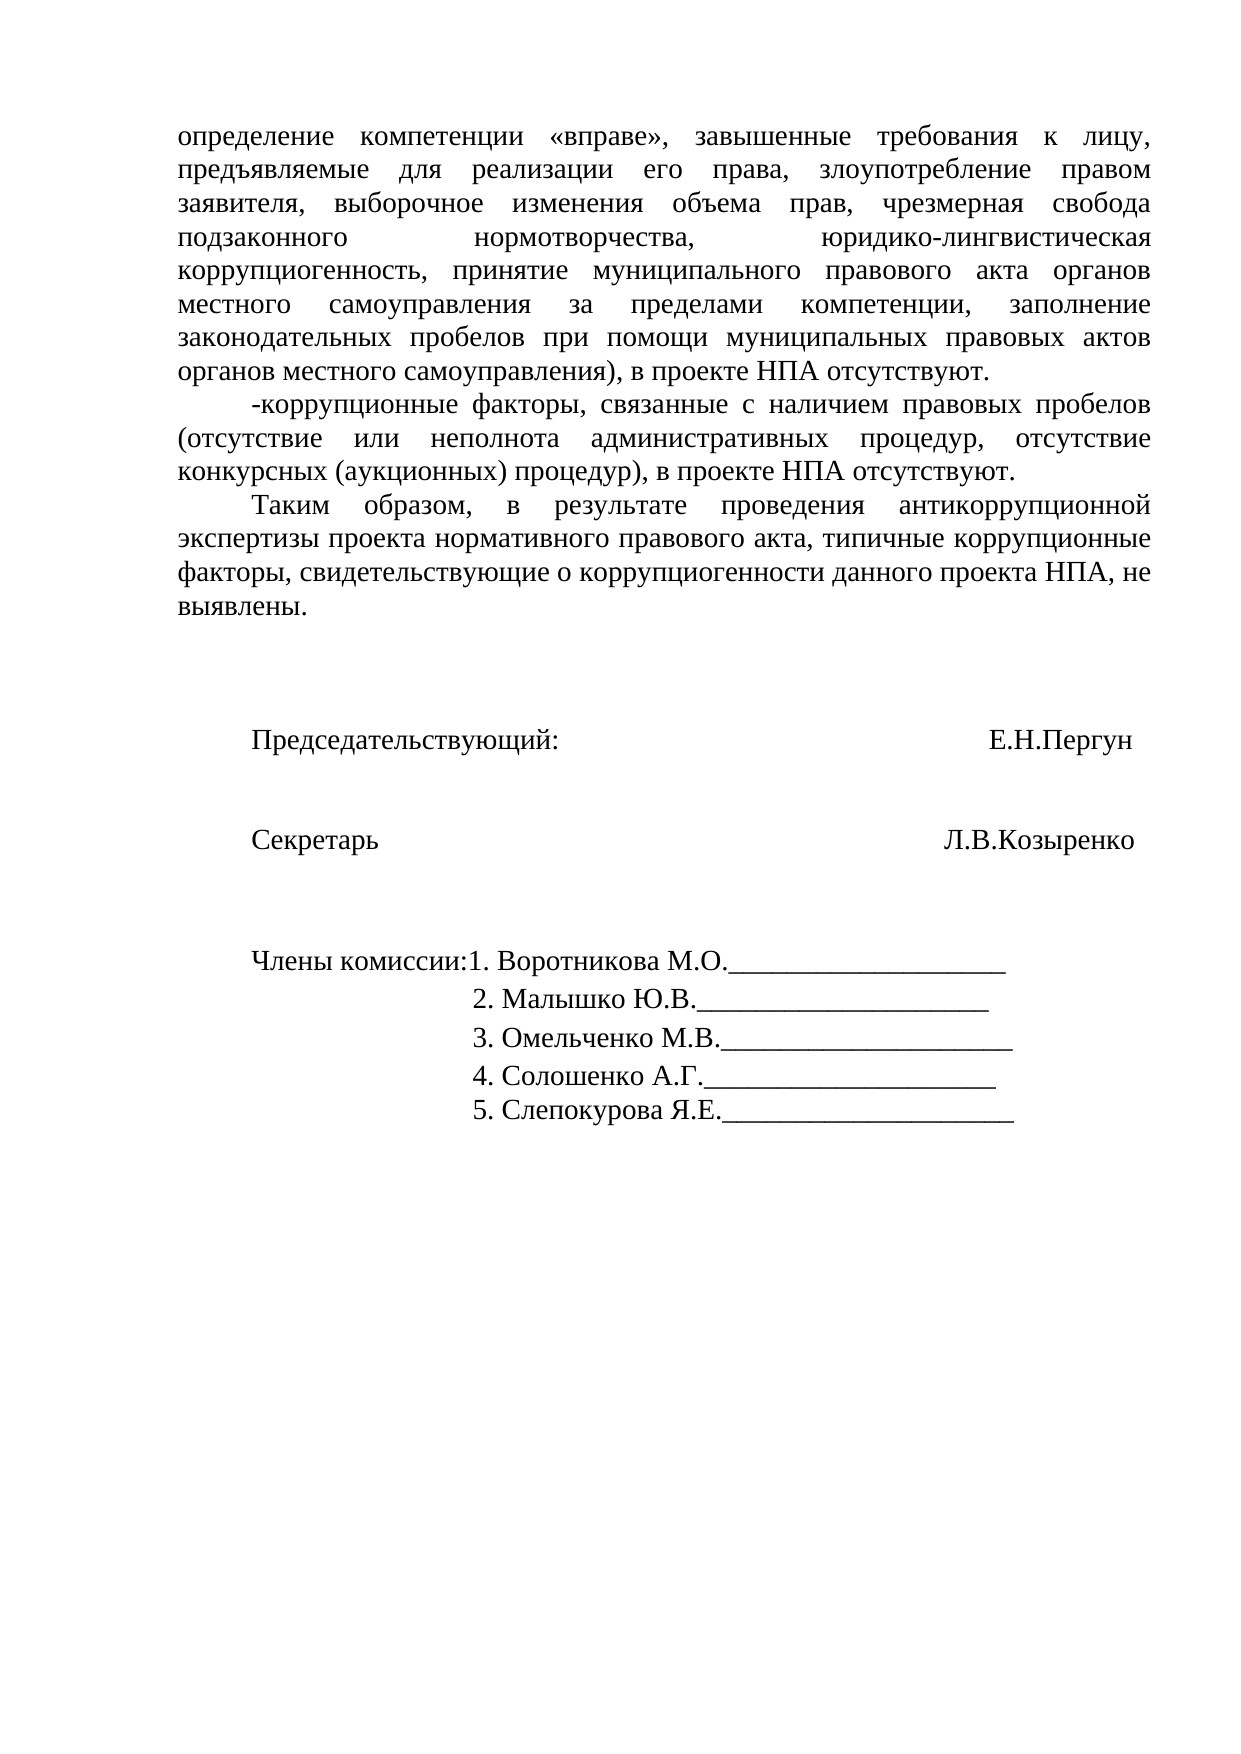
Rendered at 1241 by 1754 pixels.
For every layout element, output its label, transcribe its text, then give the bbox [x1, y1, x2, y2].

text Таким образом, в результате проведения антикоррупционной экспертизы проекта нормативного правового акта, типичные коррупционные факторы, свидетельствующие о коррупциогенности данного проекта НПА, не выявлены. [177, 487, 1152, 621]
text Председательствующий: Е.Н.Пергун [177, 722, 1152, 755]
text 5. Слепокурова Я.Е.____________________ [177, 1092, 1152, 1125]
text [177, 118, 1152, 386]
text 2. Малышко Ю.В.____________________ [177, 981, 1152, 1015]
text -коррупционные факторы, связанные с наличием правовых пробелов (отсутствие или неполнота административных процедур, отсутствие конкурсных (аукционных) процедур), в проекте НПА отсутствуют. [177, 386, 1152, 487]
text 4. Солошенко А.Г.____________________ [177, 1058, 1152, 1092]
text Члены комиссии:1. Воротникова М.О.___________________ [177, 943, 1152, 976]
text 3. Омельченко М.В.____________________ [177, 1020, 1152, 1053]
text Секретарь Л.В.Козыренко [177, 822, 1152, 856]
